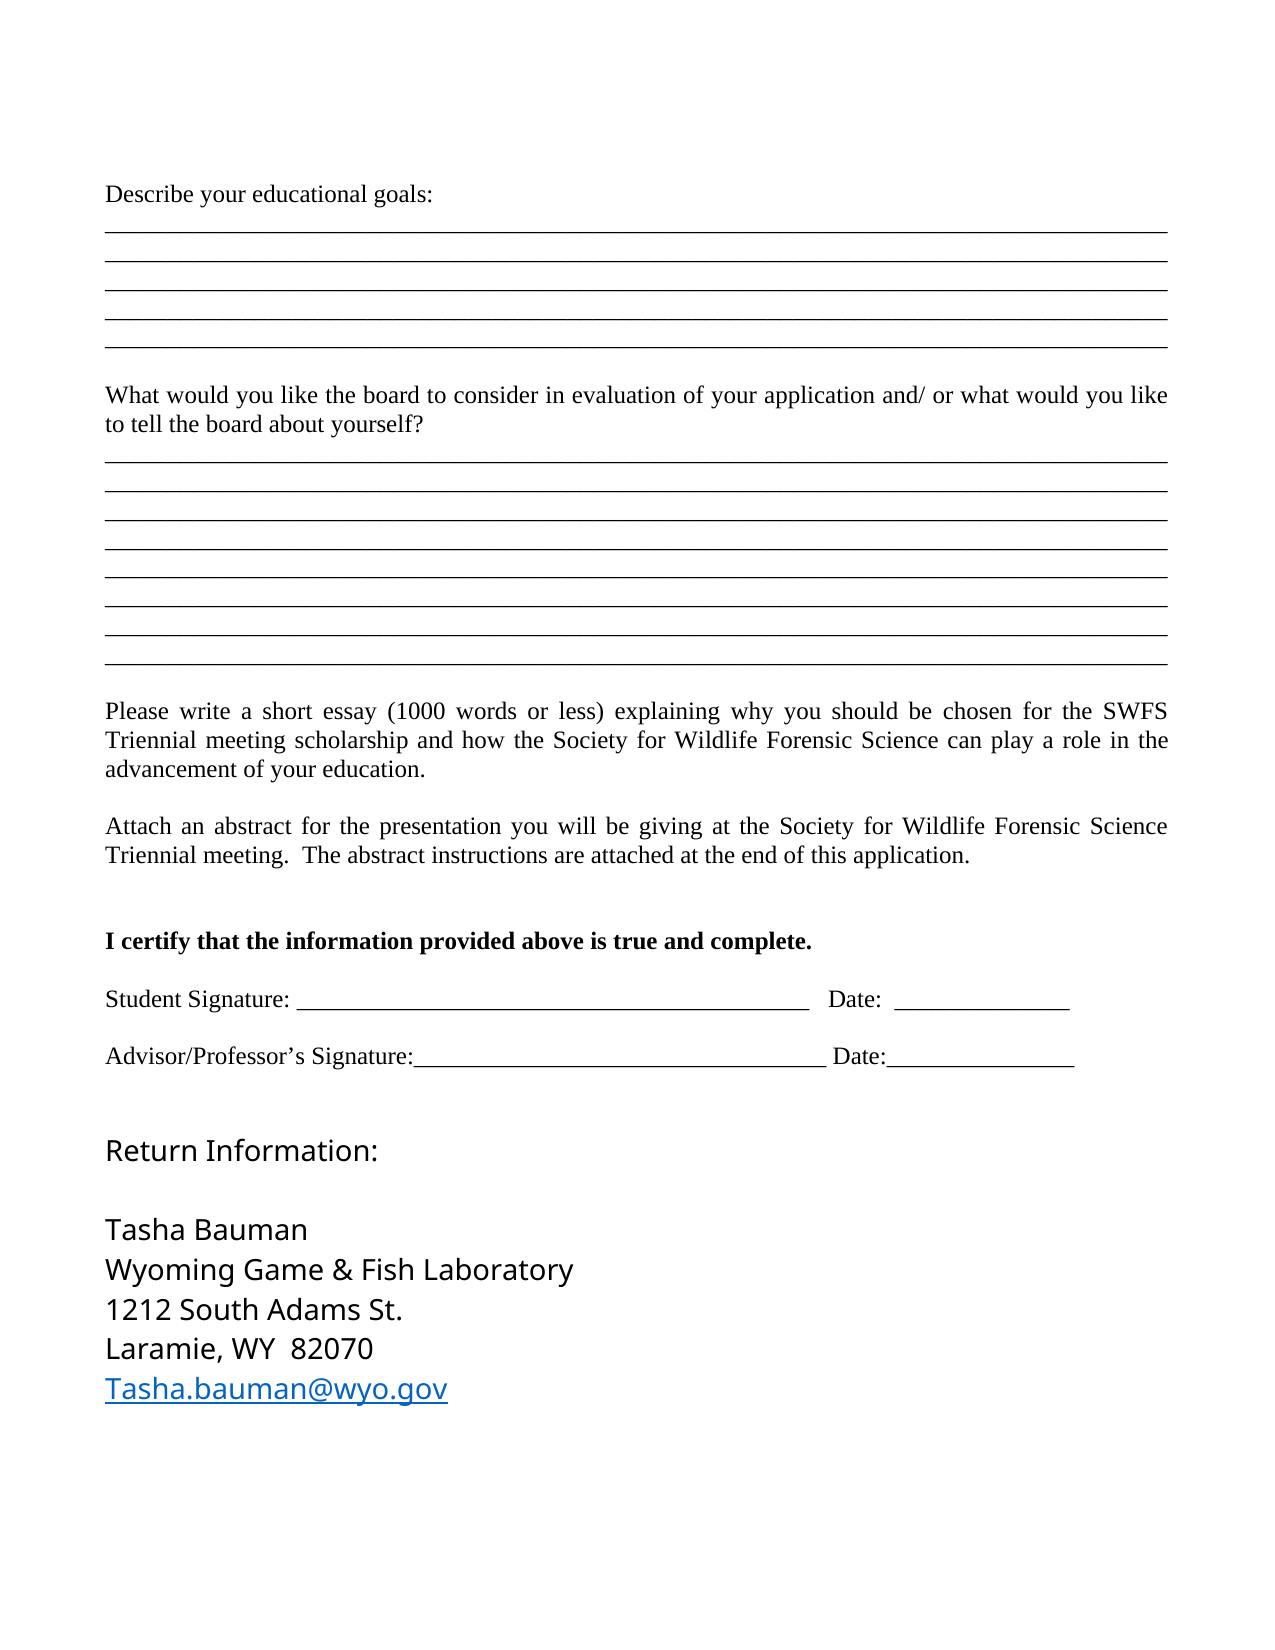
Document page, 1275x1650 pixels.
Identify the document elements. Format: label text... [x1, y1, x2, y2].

text Student Signature: _________________________________________ Date: ______________ [105, 984, 1170, 1012]
text Describe your educational goals: [105, 179, 1170, 207]
text I certify that the information provided above is true and complete. [105, 926, 1170, 955]
text 1212 South Adams St. [105, 1289, 1170, 1328]
text Attach an abstract for the presentation you will be giving at the Society for Wildlife Forensic Science Triennial meeting. The abstract instructions are attached at the end of this application. [105, 811, 1170, 869]
text ________________________________________________________________________________________________________________________________________________________________________________________________________________________________________________________________________________________________________________________________________________________________________________________________________________________________________________________________________________________________________________________________________________________________________________________________________________________________________________________________________________________________________ [105, 437, 1170, 667]
text _________________________________________________________________________________________________________________________________________________________________________________________________________________________________________________________________________________________________________________________________________________________________________________________________________________________________________ [105, 207, 1170, 351]
text Tasha.bauman@wyo.gov [105, 1368, 1170, 1408]
text Return Information: [105, 1130, 1170, 1170]
text What would you like the board to consider in evaluation of your application and/ or what would you like to tell the board about yourself? [105, 380, 1170, 437]
text Wyoming Game & Fish Laboratory [105, 1249, 1170, 1289]
text Tasha Bauman [105, 1209, 1170, 1249]
text Laramie, WY 82070 [105, 1328, 1170, 1368]
text Please write a short essay (1000 words or less) explaining why you should be chosen for the SWFS Triennial meeting scholarship and how the Society for Wildlife Forensic Science can play a role in the advancement of your education. [105, 696, 1170, 782]
text Advisor/Professor’s Signature:_________________________________ Date:_______________ [105, 1041, 1170, 1070]
